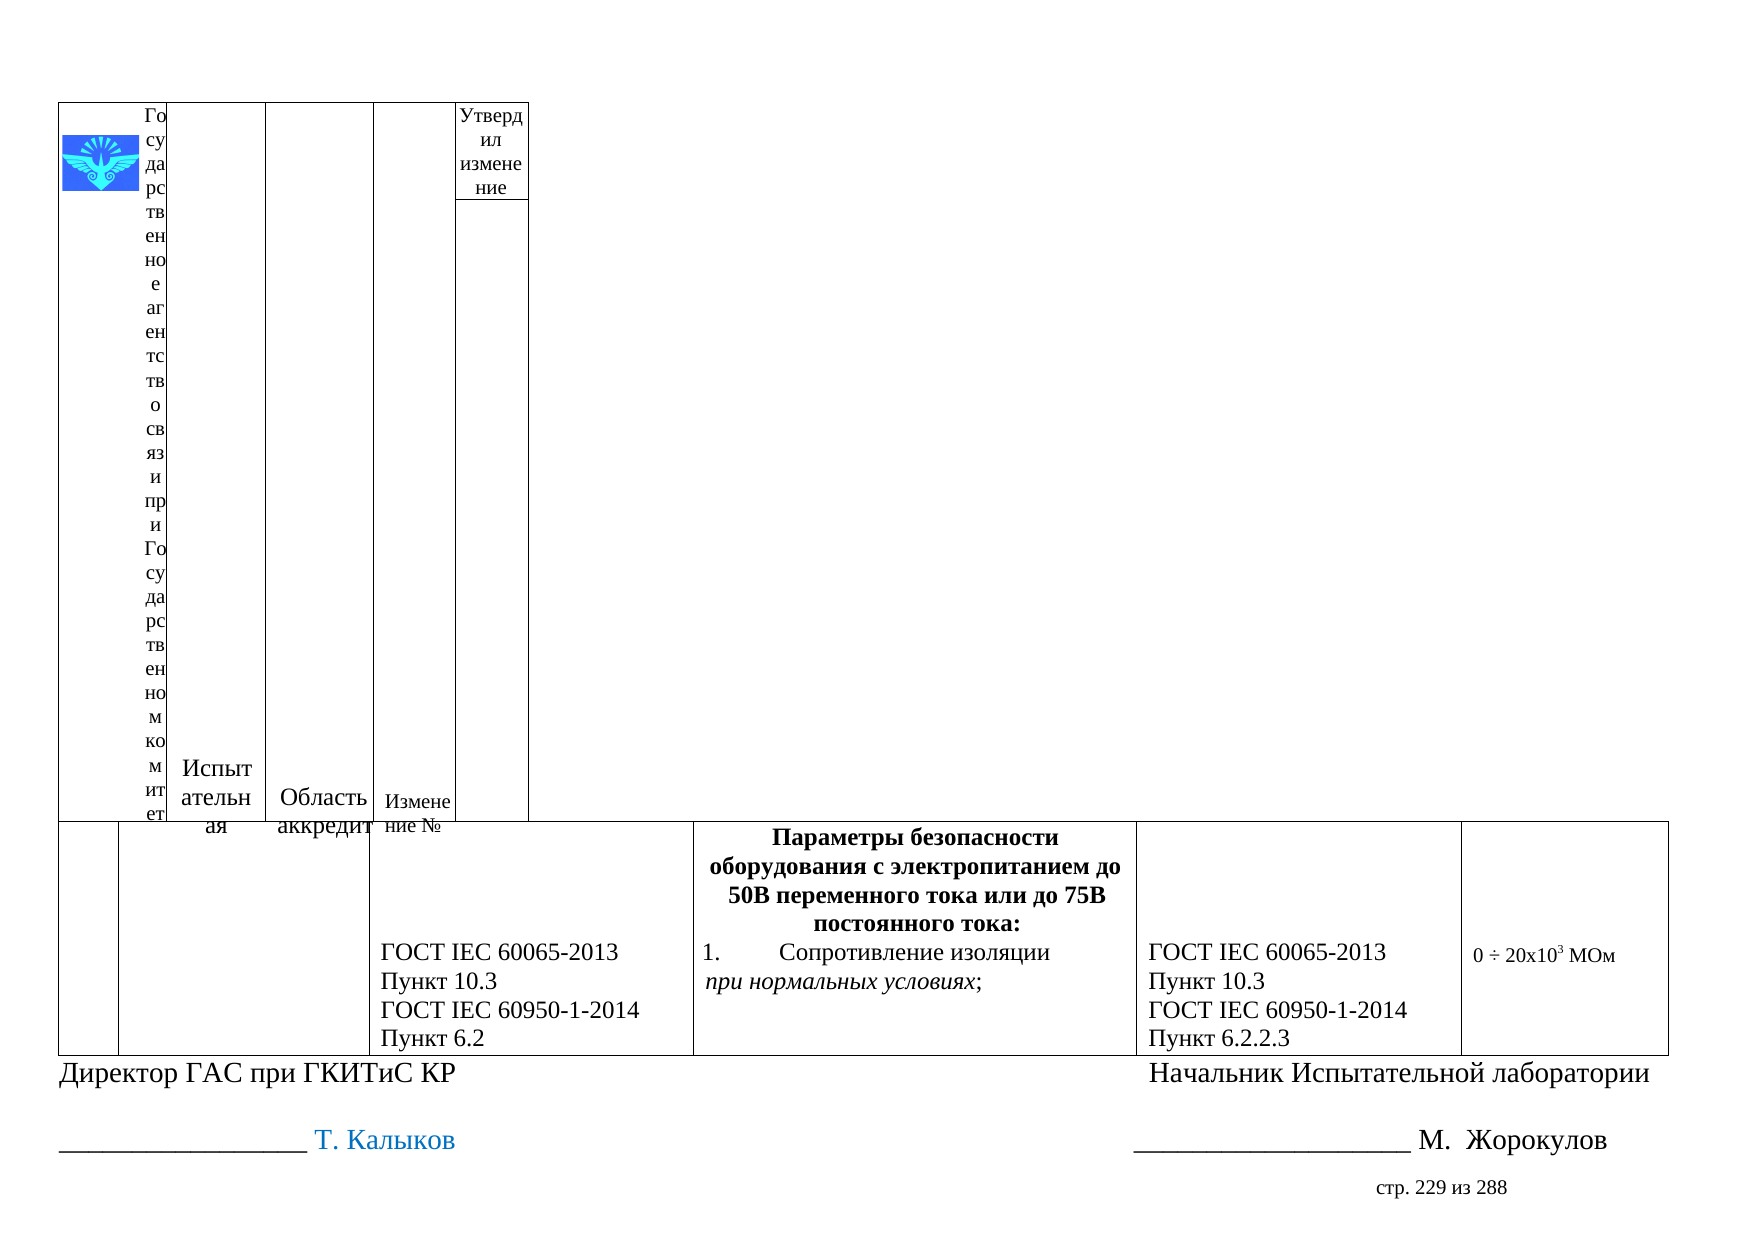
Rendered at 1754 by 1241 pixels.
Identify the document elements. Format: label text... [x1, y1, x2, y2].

table_cell Параметры безопасности оборудования с электропитанием до 50В переменного тока или до 75В постоянного тока: Сопротивление изоляции при нормальных условиях; [694, 822, 1136, 1055]
picture [62, 135, 140, 191]
table_cell ГОСТ IEC 60065-2013 Пункт 10.3 ГОСТ IEC 60950-1-2014 Пункт 6.2.2.3 [1137, 822, 1461, 1055]
table_cell 0 ÷ 20х103 МОм [1462, 822, 1668, 1055]
table_cell ГОСТ IEC 60065-2013 Пункт 10.3 ГОСТ IEC 60950-1-2014 Пункт 6.2 [370, 822, 693, 1055]
